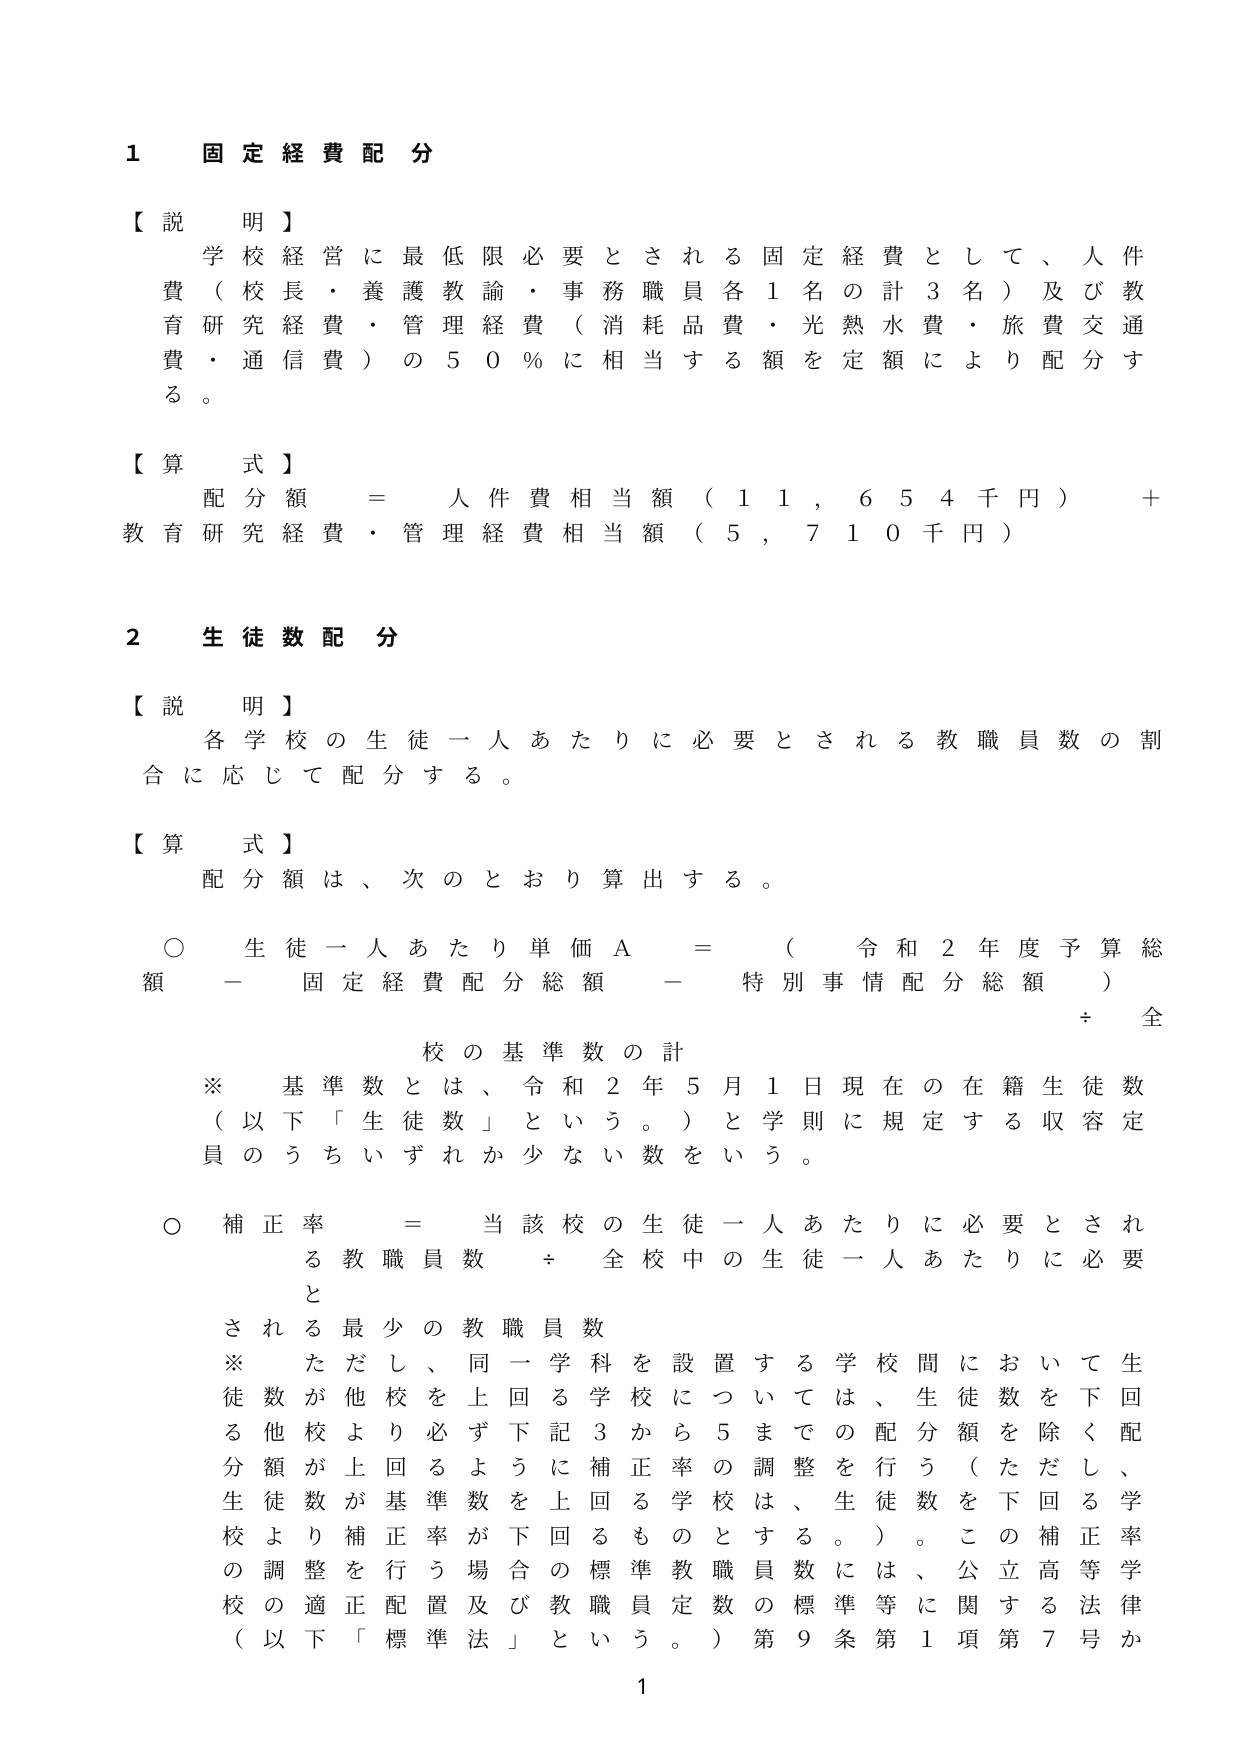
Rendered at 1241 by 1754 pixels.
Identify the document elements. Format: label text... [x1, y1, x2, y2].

list ※ 基準数とは、令和２年５月１日現在の在籍生徒数（以下「生徒数」という。）と学則に規定する収容定員のうちいずれか少ない数をいう。 [161, 1068, 1162, 1172]
list 配分額は、次のとおり算出する。 [122, 860, 1181, 895]
list １ 固定経費配分 [122, 134, 1181, 169]
list される最少の教職員数 [122, 1310, 1162, 1344]
list ÷ 全校の基準数の計 [403, 999, 1181, 1068]
list 各学校の生徒一人あたりに必要とされる教職員数の割合に応じて配分する。 [122, 722, 1181, 791]
list 【算 式】 [122, 445, 1181, 480]
list 【算 式】 [122, 826, 1181, 860]
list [162, 1344, 1162, 1656]
list 【説 明】 [122, 687, 1181, 722]
list ○ 補正率 ＝ 当該校の生徒一人あたりに必要とされる教職員数 ÷ 全校中の生徒一人あたりに必要と [142, 1206, 1162, 1310]
list 配分額 ＝ 人件費相当額（１１，６５４千円） ＋ 教育研究経費・管理経費相当額（５，７１０千円） [122, 480, 1181, 549]
list 【説 明】 [122, 203, 1181, 238]
list ２ 生徒数配分 [122, 618, 1181, 653]
list 学校経営に最低限必要とされる固定経費として、人件費（校長・養護教諭・事務職員各１名の計３名）及び教育研究経費・管理経費（消耗品費・光熱水費・旅費交通費・通信費）の５０％に相当する額を定額により配分する。 [122, 238, 1162, 411]
list ○ 生徒一人あたり単価Ａ ＝ （ 令和２年度予算総額 － 固定経費配分総額 － 特別事情配分総額 ） [122, 929, 1181, 999]
